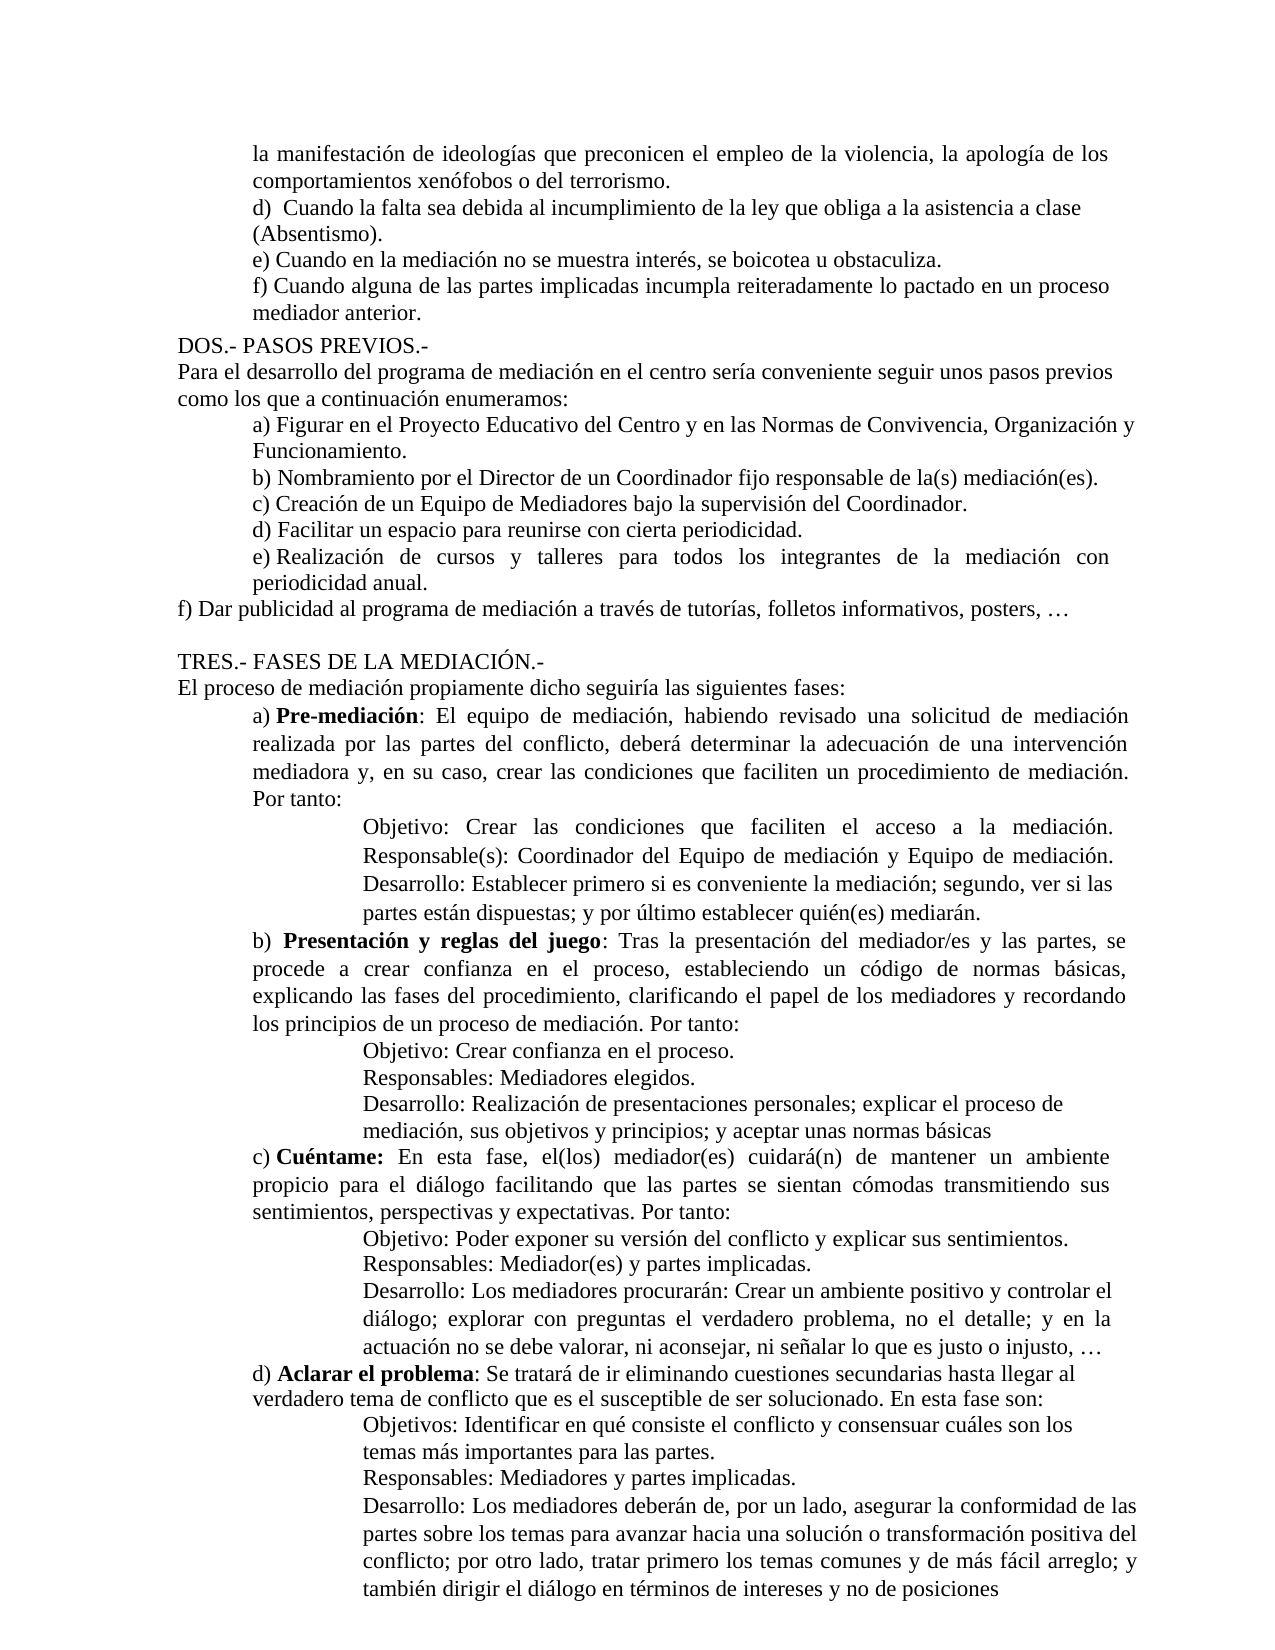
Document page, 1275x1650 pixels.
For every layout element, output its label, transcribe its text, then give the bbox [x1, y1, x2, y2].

list Cuando alguna de las partes implicadas incumpla reiteradamente lo pactado en un proceso mediador anterior. [252, 272, 1109, 325]
list Nombramiento por el Director de un Coordinador fijo responsable de la(s) mediación(es). [252, 464, 1254, 490]
text Objetivo: Crear las condiciones que faciliten el acceso a la mediación. Responsable(s): Coordinador del Equipo de mediación y Equipo de mediación. Desarrollo: Establecer primero si es conveniente la mediación; segundo, ver si las partes están dispuestas; y por último establecer quién(es) mediarán. [363, 813, 1114, 925]
list Creación de un Equipo de Mediadores bajo la supervisión del Coordinador. [252, 490, 1254, 516]
list Figurar en el Proyecto Educativo del Centro y en las Normas de Convivencia, Organización y Funcionamiento. [252, 411, 1136, 464]
text El proceso de mediación propiamente dicho seguiría las siguientes fases: [177, 674, 1254, 701]
list Aclarar el problema: Se tratará de ir eliminando cuestiones secundarias hasta llegar al verdadero tema de conflicto que es el susceptible de ser solucionado. En esta fase son: [252, 1361, 1076, 1411]
text Desarrollo: Los mediadores procurarán: Crear un ambiente positivo y controlar el diálogo; explorar con preguntas el verdadero problema, no el detalle; y en la actuación no se debe valorar, ni aconsejar, ni señalar lo que es justo o injusto, … [363, 1278, 1113, 1359]
text Objetivos: Identificar en qué consiste el conflicto y consensuar cuáles son los temas más importantes para las partes. [363, 1412, 1074, 1464]
text Para el desarrollo del programa de mediación en el centro sería conveniente seguir unos pasos previos como los que a continuación enumeramos: [177, 358, 1114, 411]
list Cuéntame: En esta fase, el(los) mediador(es) cuidará(n) de mantener un ambiente propicio para el diálogo facilitando que las partes se sientan cómodas transmitiendo sus sentimientos, perspectivas y expectativas. Por tanto: [252, 1143, 1111, 1224]
list Cuando la falta sea debida al incumplimiento de la ley que obliga a la asistencia a clase (Absentismo). [252, 195, 1082, 246]
list Presentación y reglas del juego: Tras la presentación del mediador/es y las partes, se procede a crear confianza en el proceso, estableciendo un código de normas básicas, explicando las fases del procedimiento, clarificando el papel de los mediadores y recordando los principios de un proceso de mediación. Por tanto: [252, 927, 1128, 1036]
text Objetivo: Crear confianza en el proceso. Responsables: Mediadores elegidos. [363, 1038, 735, 1090]
text Objetivo: Poder exponer su versión del conflicto y explicar sus sentimientos. Responsables: Mediador(es) y partes implicadas. [363, 1226, 1069, 1276]
list Dar publicidad al programa de mediación a través de tutorías, folletos informativos, posters, … [177, 595, 1254, 622]
list Pre-mediación: El equipo de mediación, habiendo revisado una solicitud de mediación realizada por las partes del conflicto, deberá determinar la adecuación de una intervención mediadora y, en su caso, crear las condiciones que faciliten un procedimiento de mediación. Por tanto: [252, 702, 1129, 812]
text Responsables: Mediadores y partes implicadas. [363, 1464, 1254, 1491]
text Desarrollo: Los mediadores deberán de, por un lado, asegurar la conformidad de las partes sobre los temas para avanzar hacia una solución o transformación positiva del conflicto; por otro lado, tratar primero los temas comunes y de más fácil arreglo; y también dirigir el diálogo en términos de intereses y no de posiciones [363, 1492, 1139, 1601]
list Realización de cursos y talleres para todos los integrantes de la mediación con periodicidad anual. [252, 543, 1110, 595]
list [252, 139, 1109, 193]
text Desarrollo: Realización de presentaciones personales; explicar el proceso de mediación, sus objetivos y principios; y aceptar unas normas básicas [363, 1090, 1065, 1143]
list Cuando en la mediación no se muestra interés, se boicotea u obstaculiza. [252, 246, 1254, 272]
list Facilitar un espacio para reunirse con cierta periodicidad. [252, 516, 1254, 543]
text TRES.- FASES DE LA MEDIACIÓN.- [177, 648, 1254, 674]
text DOS.- PASOS PREVIOS.- [177, 332, 1254, 358]
